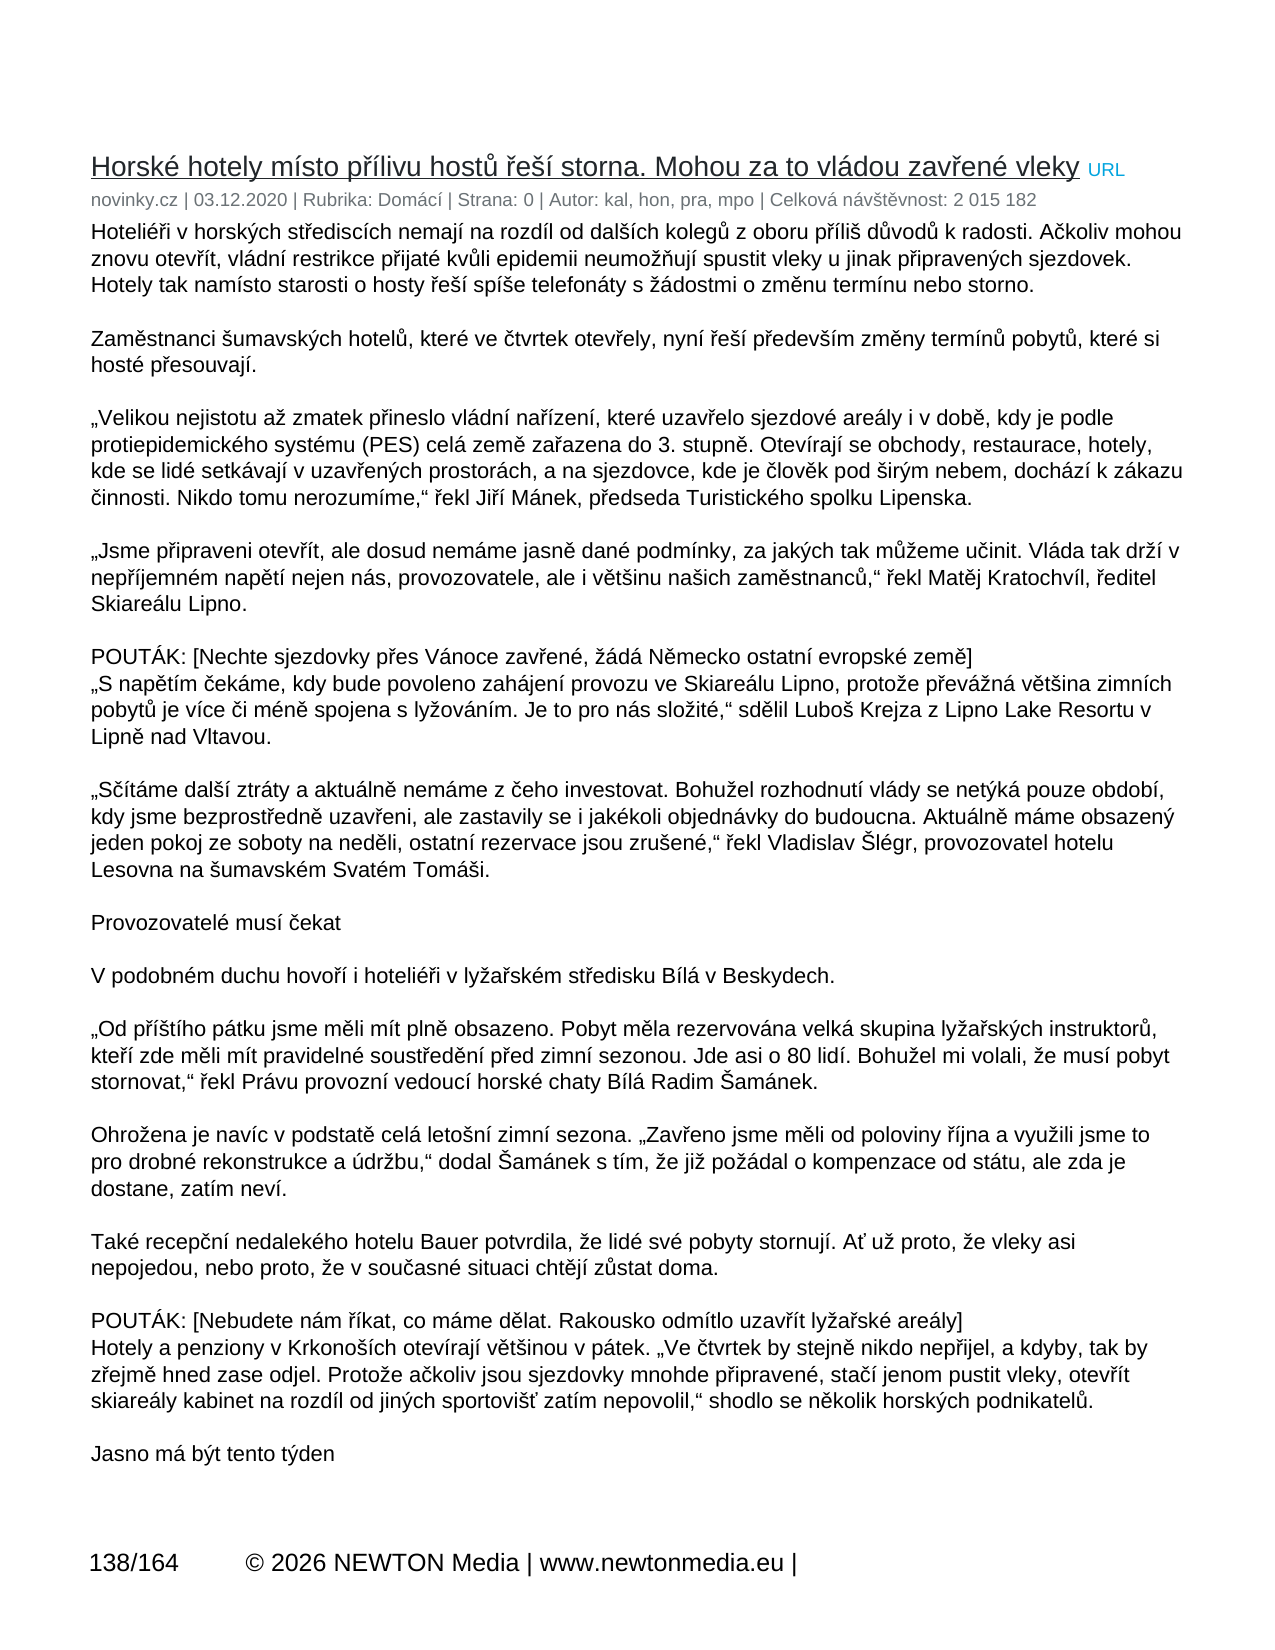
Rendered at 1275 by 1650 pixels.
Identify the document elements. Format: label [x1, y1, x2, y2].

table_header [89, 148, 1186, 1493]
